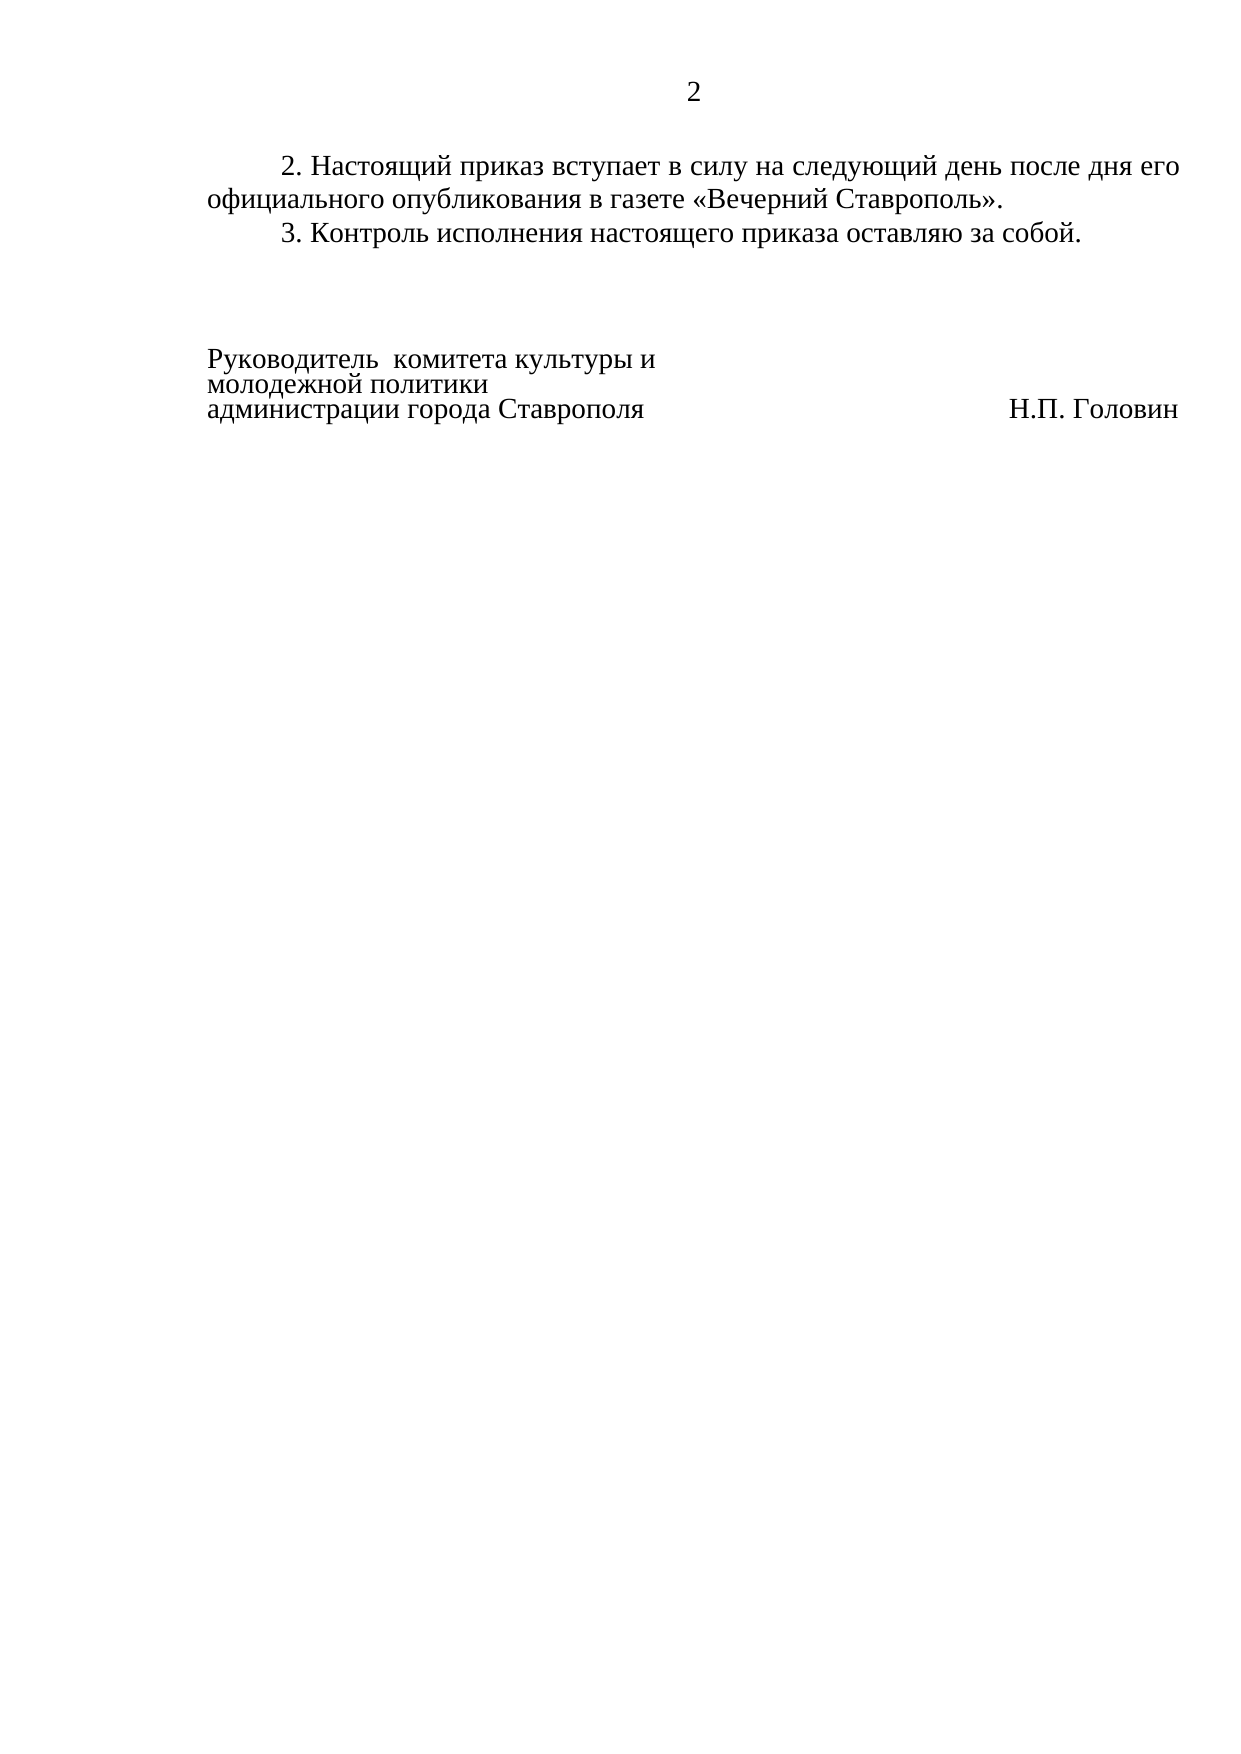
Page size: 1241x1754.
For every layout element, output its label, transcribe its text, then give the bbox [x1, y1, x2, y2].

text Руководитель комитета культуры и [207, 349, 1181, 374]
text молодежной политики [207, 374, 1181, 399]
text 2. Настоящий приказ вступает в силу на следующий день после дня его официального опубликования в газете «Вечерний Ставрополь». [207, 148, 1181, 215]
text 3. Контроль исполнения настоящего приказа оставляю за собой. [207, 215, 1181, 248]
text администрации города Ставрополя Н.П. Головин [207, 399, 1181, 424]
